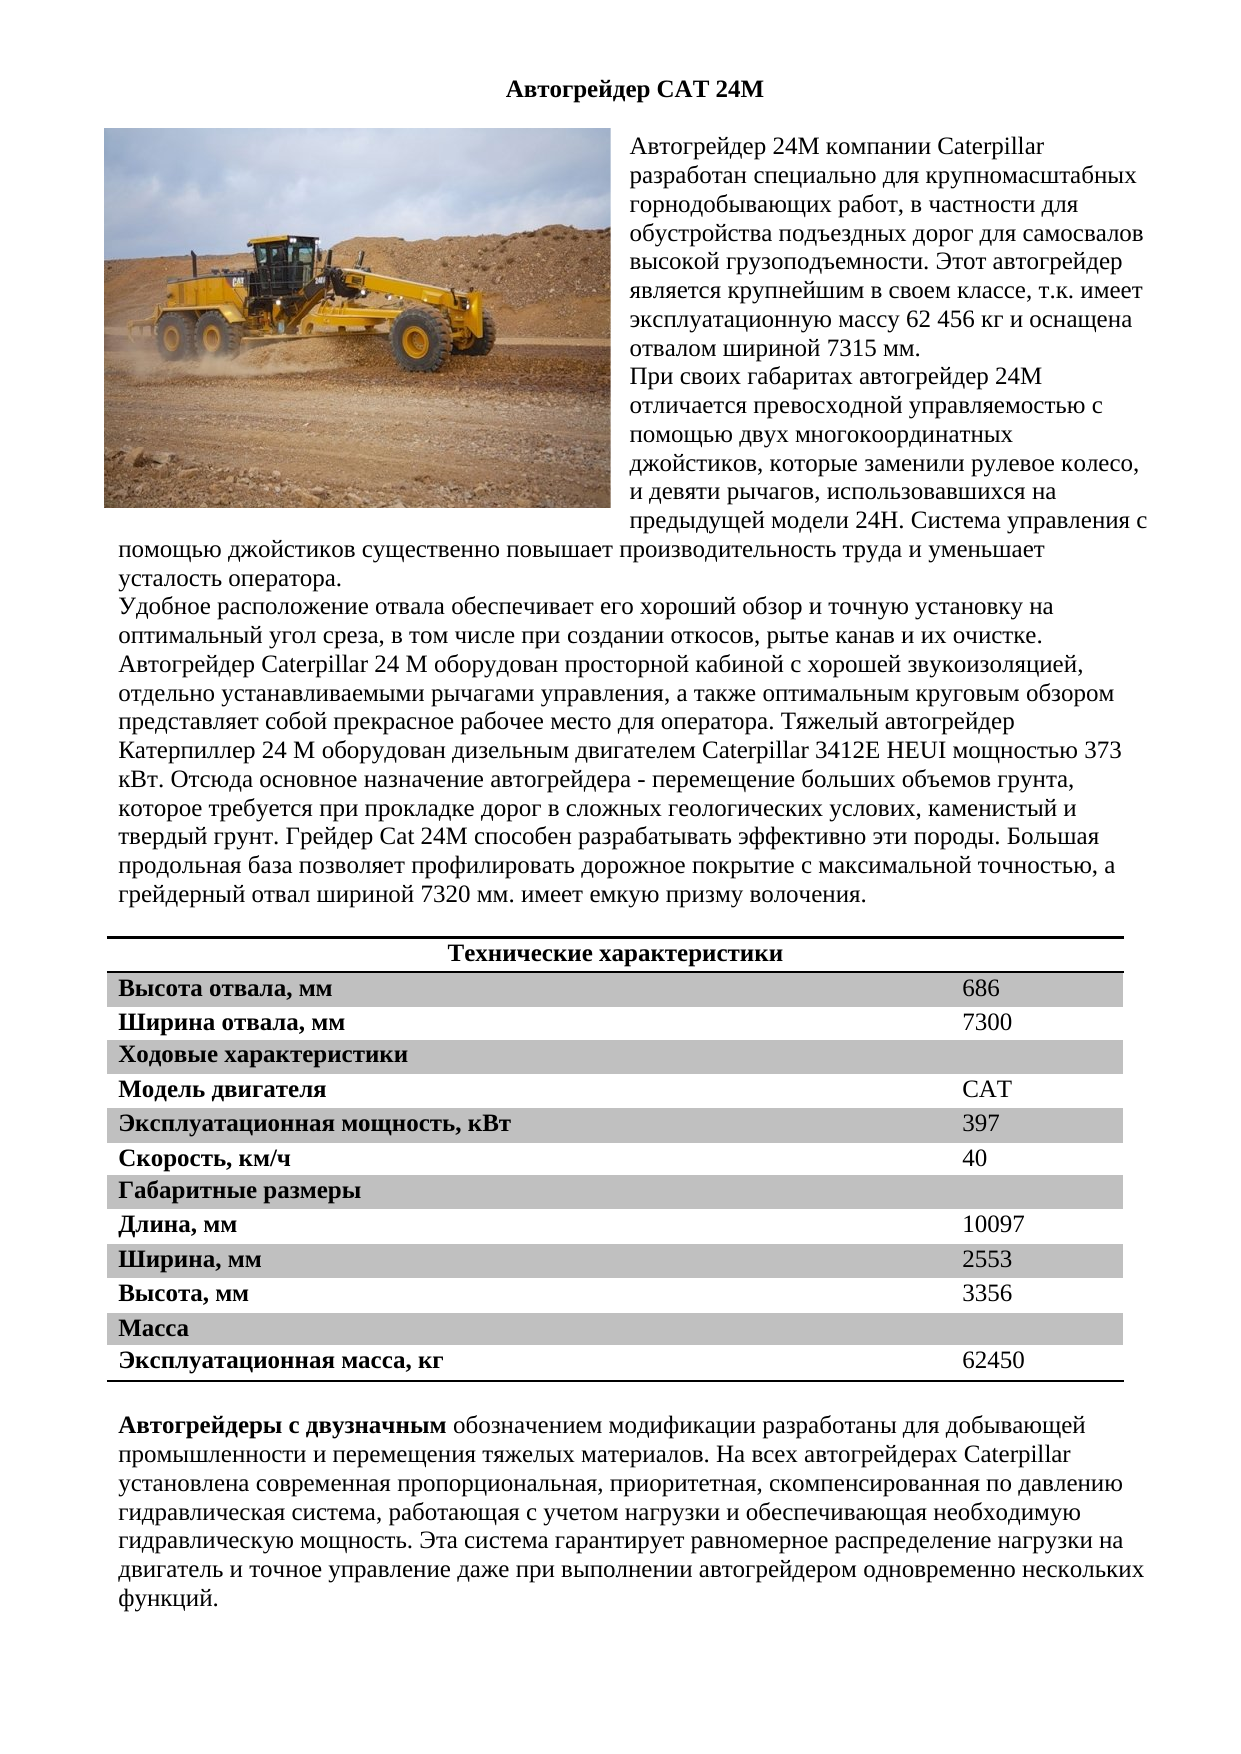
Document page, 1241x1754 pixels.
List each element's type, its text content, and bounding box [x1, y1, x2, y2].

table_cell 686 [951, 973, 1123, 1007]
table_cell Модель двигателя [107, 1074, 951, 1108]
table_cell 2553 [951, 1244, 1123, 1278]
table_cell 397 [951, 1108, 1123, 1143]
table_cell 62450 [951, 1345, 1123, 1379]
table_cell Ширина, мм [107, 1244, 951, 1278]
table_cell Масса [107, 1313, 1123, 1345]
table_cell 40 [951, 1143, 1123, 1175]
table_cell Высота отвала, мм [107, 973, 951, 1007]
text Удобное расположение отвала обеспечивает его хороший обзор и точную установку на оптимальный угол среза, в том числе при создании откосов, рытье канав и их очистке. Автогрейдер Caterpillar 24 М оборудован просторной кабиной с хорошей звукоизоляцией, отдельно устанавливаемыми рычагами управления, а также оптимальным круговым обзором представляет собой прекрасное рабочее место для оператора. Тяжелый автогрейдер Катерпиллер 24 М оборудован дизельным двигателем Caterpillar 3412E HEUI мощностью 373 кВт. Отсюда основное назначение автогрейдера - перемещение больших объемов грунта, которое требуется при прокладке дорог в сложных геологических услових, каменистый и твердый грунт. Грейдер Cat 24M способен разрабатывать эффективно эти породы. Большая продольная база позволяет профилировать дорожное покрытие с максимальной точностью, а грейдерный отвал шириной 7320 мм. имеет емкую призму волочения. [118, 591, 1152, 908]
table_cell CAT [951, 1074, 1123, 1108]
table_cell 10097 [951, 1210, 1123, 1244]
table_cell Эксплуатационная мощность, кВт [107, 1108, 951, 1143]
table_cell Длина, мм [107, 1210, 951, 1244]
table_cell 3356 [951, 1278, 1123, 1313]
table_cell Ширина отвала, мм [107, 1007, 951, 1039]
table_cell Ходовые характеристики [107, 1040, 1123, 1074]
table_header Технические характеристики [107, 939, 1123, 971]
table_cell Габаритные размеры [107, 1175, 1123, 1209]
table_cell Высота, мм [107, 1278, 951, 1313]
text Автогрейдеры с двузначным обозначением модификации разработаны для добывающей промышленности и перемещения тяжелых материалов. На всех автогрейдерах Caterpillar установлена современная пропорциональная, приоритетная, скомпенсированная по давлению гидравлическая система, работающая с учетом нагрузки и обеспечивающая необходимую гидравлическую мощность. Эта система гарантирует равномерное распределение нагрузки на двигатель и точное управление даже при выполнении автогрейдером одновременно нескольких функций. [118, 1410, 1152, 1612]
table_cell Эксплуатационная масса, кг [107, 1345, 951, 1379]
table_cell 7300 [951, 1007, 1123, 1039]
text Автогрейдер CAT 24M [118, 74, 1152, 103]
table_cell Скорость, км/ч [107, 1143, 951, 1175]
picture [104, 128, 611, 508]
